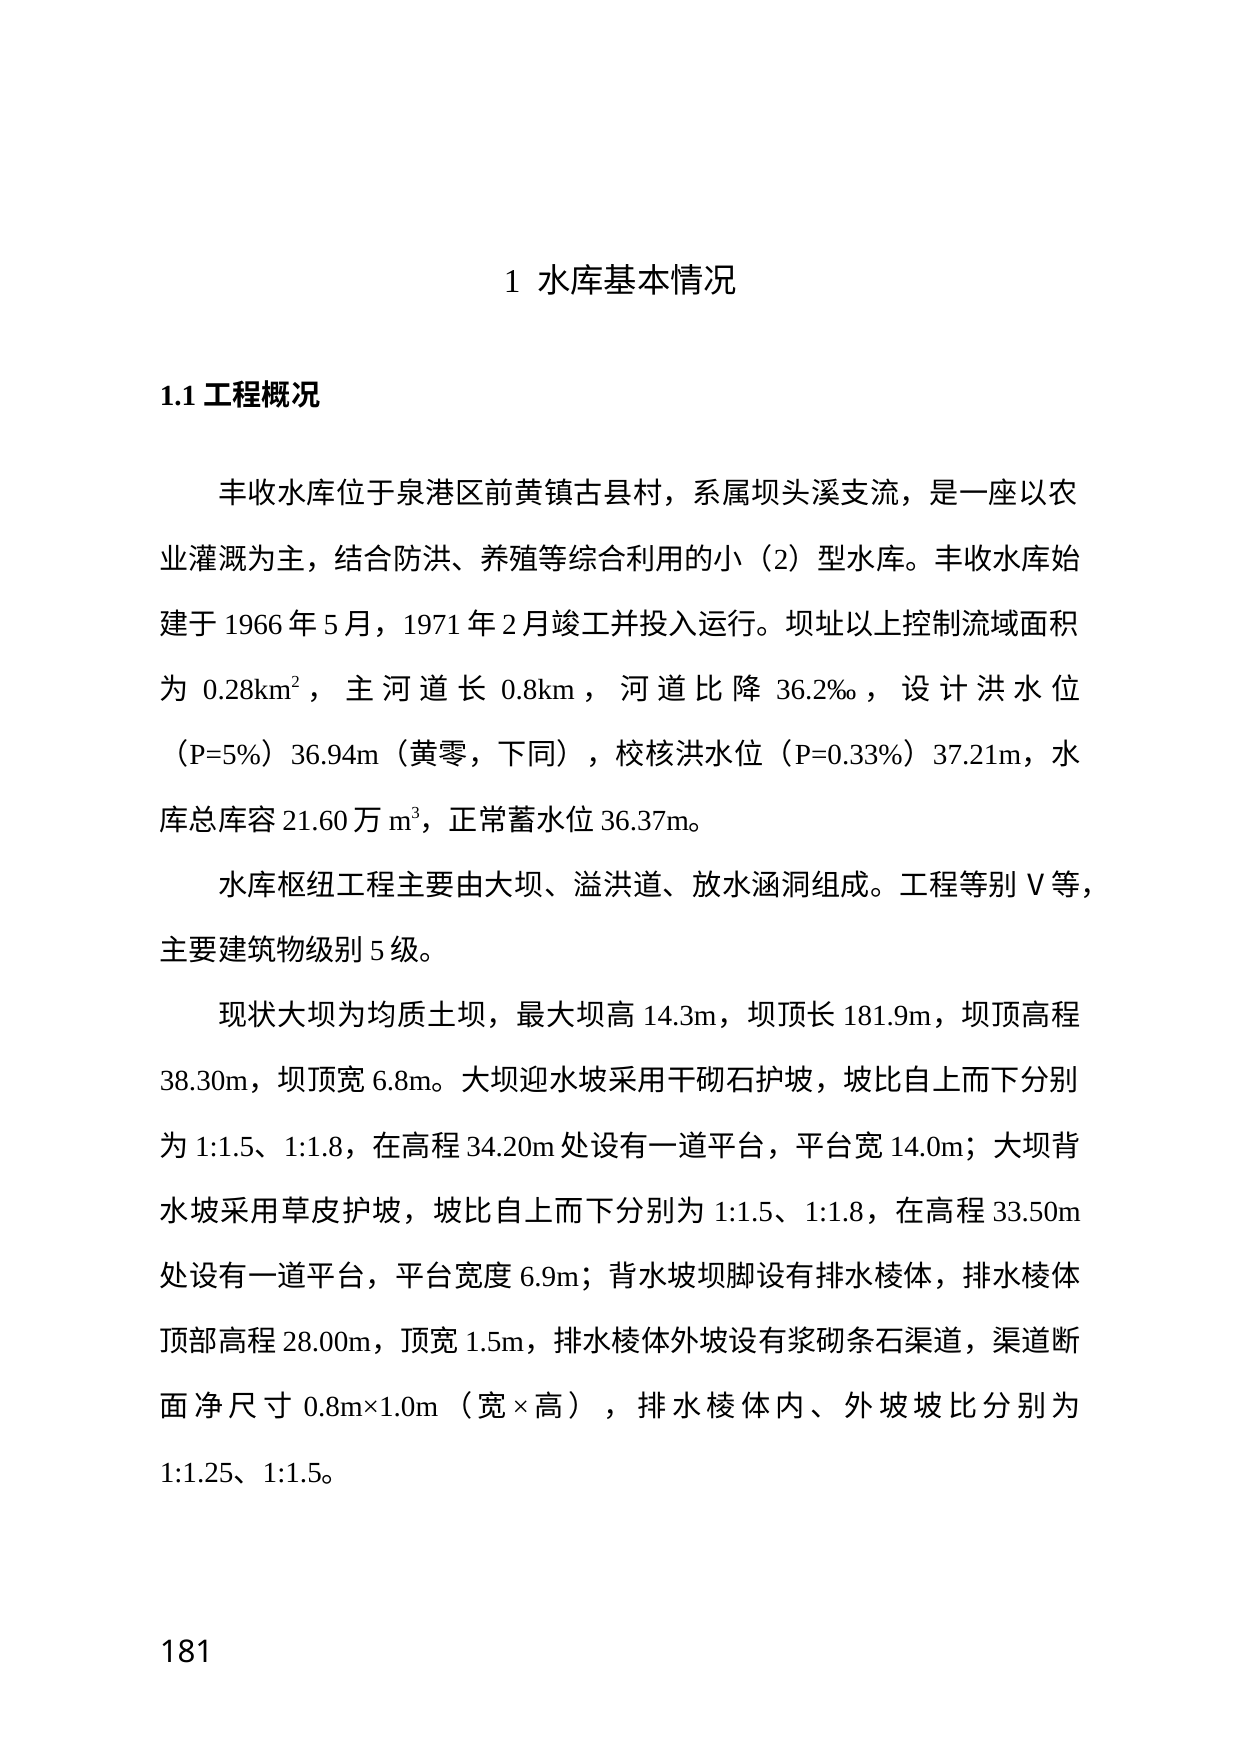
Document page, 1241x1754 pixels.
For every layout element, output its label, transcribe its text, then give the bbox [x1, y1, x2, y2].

text 水库枢纽工程主要由大坝、溢洪道、放水涵洞组成。工程等别Ⅴ等，主要建筑物级别5级。 [159, 850, 1081, 980]
subtitle 1 水库基本情况 [159, 245, 1081, 311]
subtitle 1.1 工程概况 [159, 360, 1081, 425]
text 现状大坝为均质土坝，最大坝高14.3m，坝顶长181.9m，坝顶高程38.30m，坝顶宽6.8m。大坝迎水坡采用干砌石护坡，坡比自上而下分别为1:1.5、1:1.8，在高程34.20m处设有一道平台，平台宽14.0m；大坝背水坡采用草皮护坡，坡比自上而下分别为1:1.5、1:1.8，在高程33.50m处设有一道平台，平台宽度6.9m；背水坡坝脚设有排水棱体，排水棱体顶部高程28.00m，顶宽1.5m，排水棱体外坡设有浆砌条石渠道，渠道断面净尺寸0.8m×1.0m（宽×高），排水棱体内、外坡坡比分别为1:1.25、1:1.5。 [159, 980, 1081, 1502]
text 丰收水库位于泉港区前黄镇古县村，系属坝头溪支流，是一座以农业灌溉为主，结合防洪、养殖等综合利用的小（2）型水库。丰收水库始建于1966年5月，1971年2月竣工并投入运行。坝址以上控制流域面积为0.28km2，主河道长0.8km，河道比降36.2‰，设计洪水位（P=5%）36.94m（黄零，下同），校核洪水位（P=0.33%）37.21m，水库总库容21.60万m3，正常蓄水位36.37m。 [159, 458, 1081, 850]
